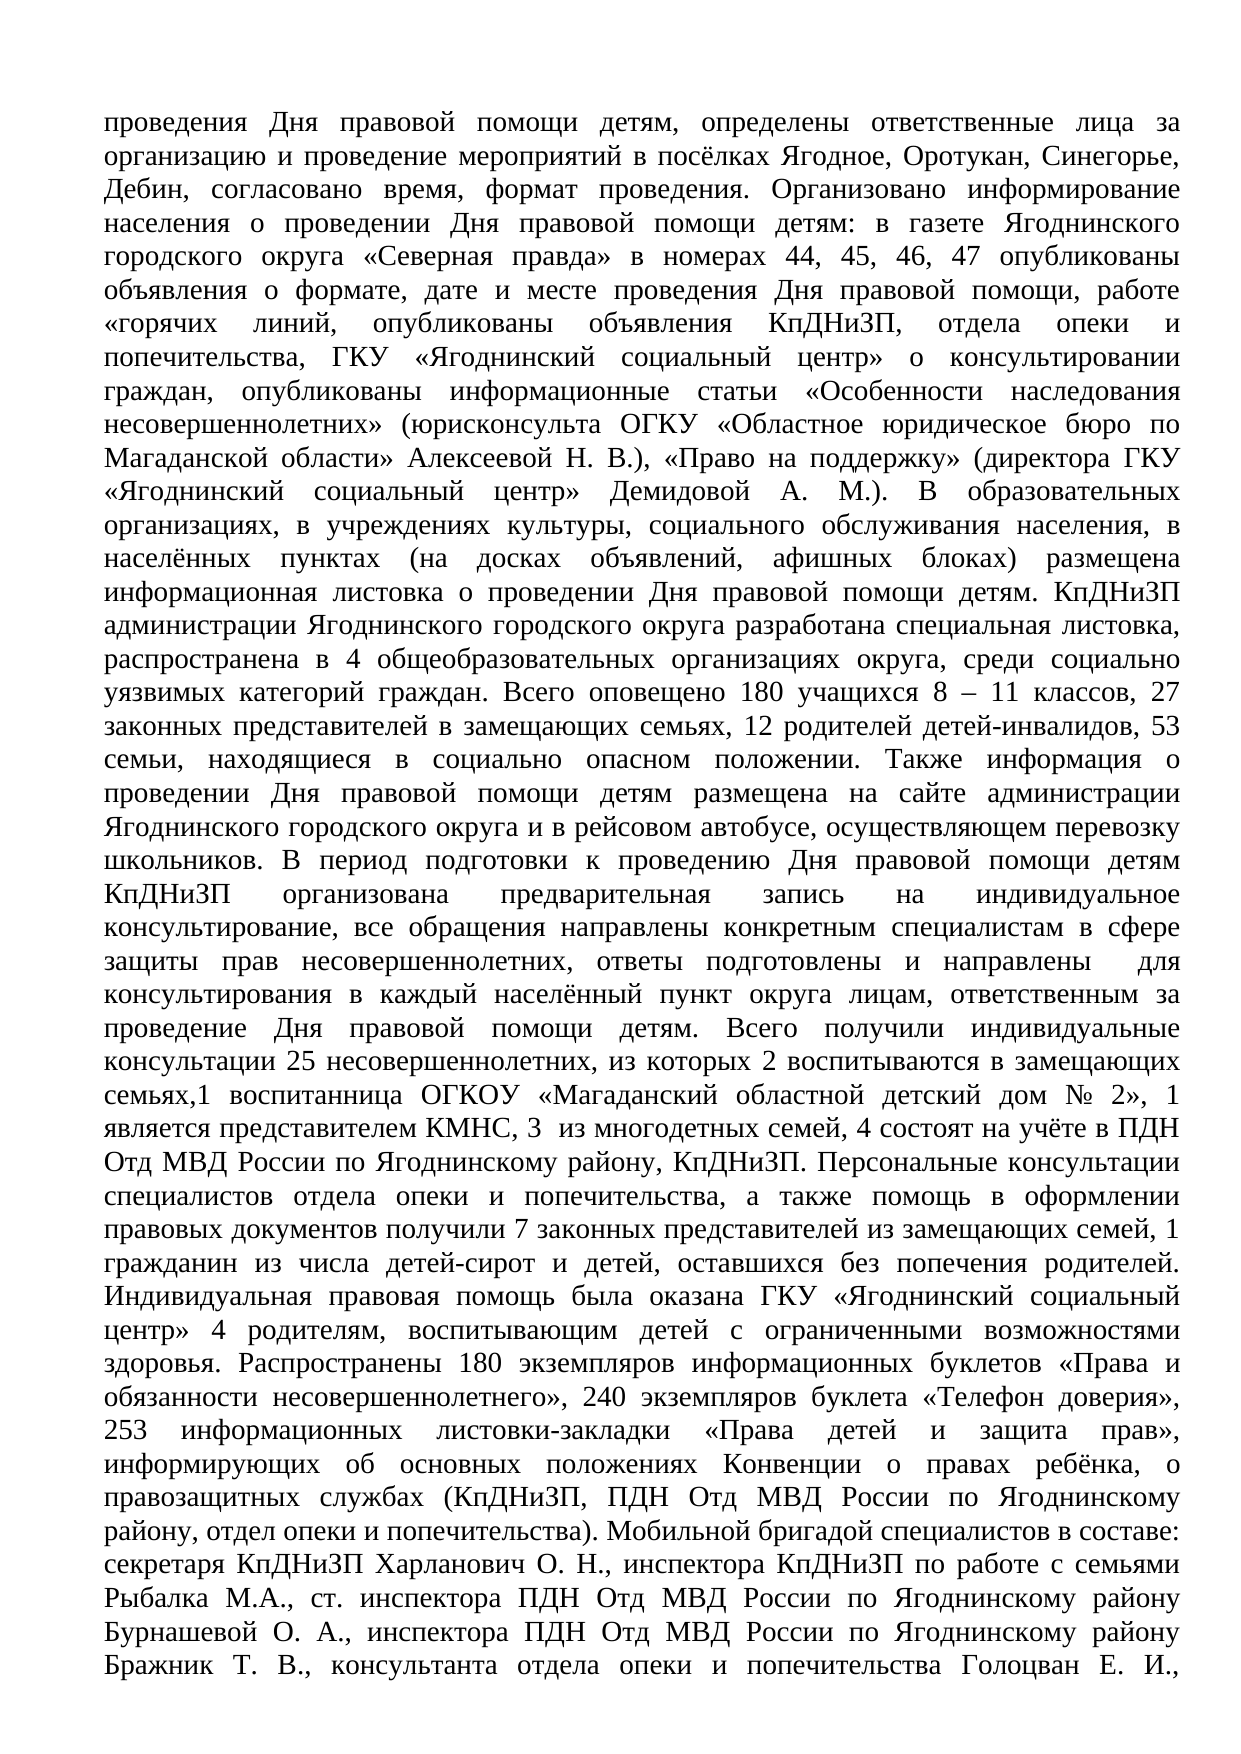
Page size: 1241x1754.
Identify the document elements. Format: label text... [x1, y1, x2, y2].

text Деятельность общественных организаций [103, 1647, 1181, 1681]
text Всего мероприятиями в рамках Дня правовой помощи детям охвачено 197 несовершеннолетних в возрасте от 14 до 18 лет, 7 законных представителей из замещающих семей, 1 гражданин из числа детей-сирот и детей, оставшихся без попечения родителей, 4 родителей, воспитывающих детей с ограниченными возможностями здоровья, 56 семей, находящихся в социально опасном положении. [103, 1077, 1181, 1245]
text Материалы, освещающие вопросы профилактики правонарушений, преступлений, профилактики употребления спиртосодержащих напитков и психотропных веществ несовершеннолетними ежемесячно публикуются на страницах газеты «Северная правда». [103, 1245, 1181, 1379]
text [103, 104, 1181, 1077]
text В 2016 году структурными подразделениями администрации Ягоднинского городского округа принято 58 нормативно-правовых актов по защите прав и интересов несовершеннолетних, положительной социализации семей. Прокуратурой района опротестовано 1 распоряжение («О составе КпДНиЗП на 2016 год), 1 постановление («О комиссии по делам несовершеннолетних и защите их прав администрации Ягоднинского городского округа»). В указанные нормативные акты внесены изменения. [103, 1379, 1181, 1614]
picture [748, 0, 1190, 231]
